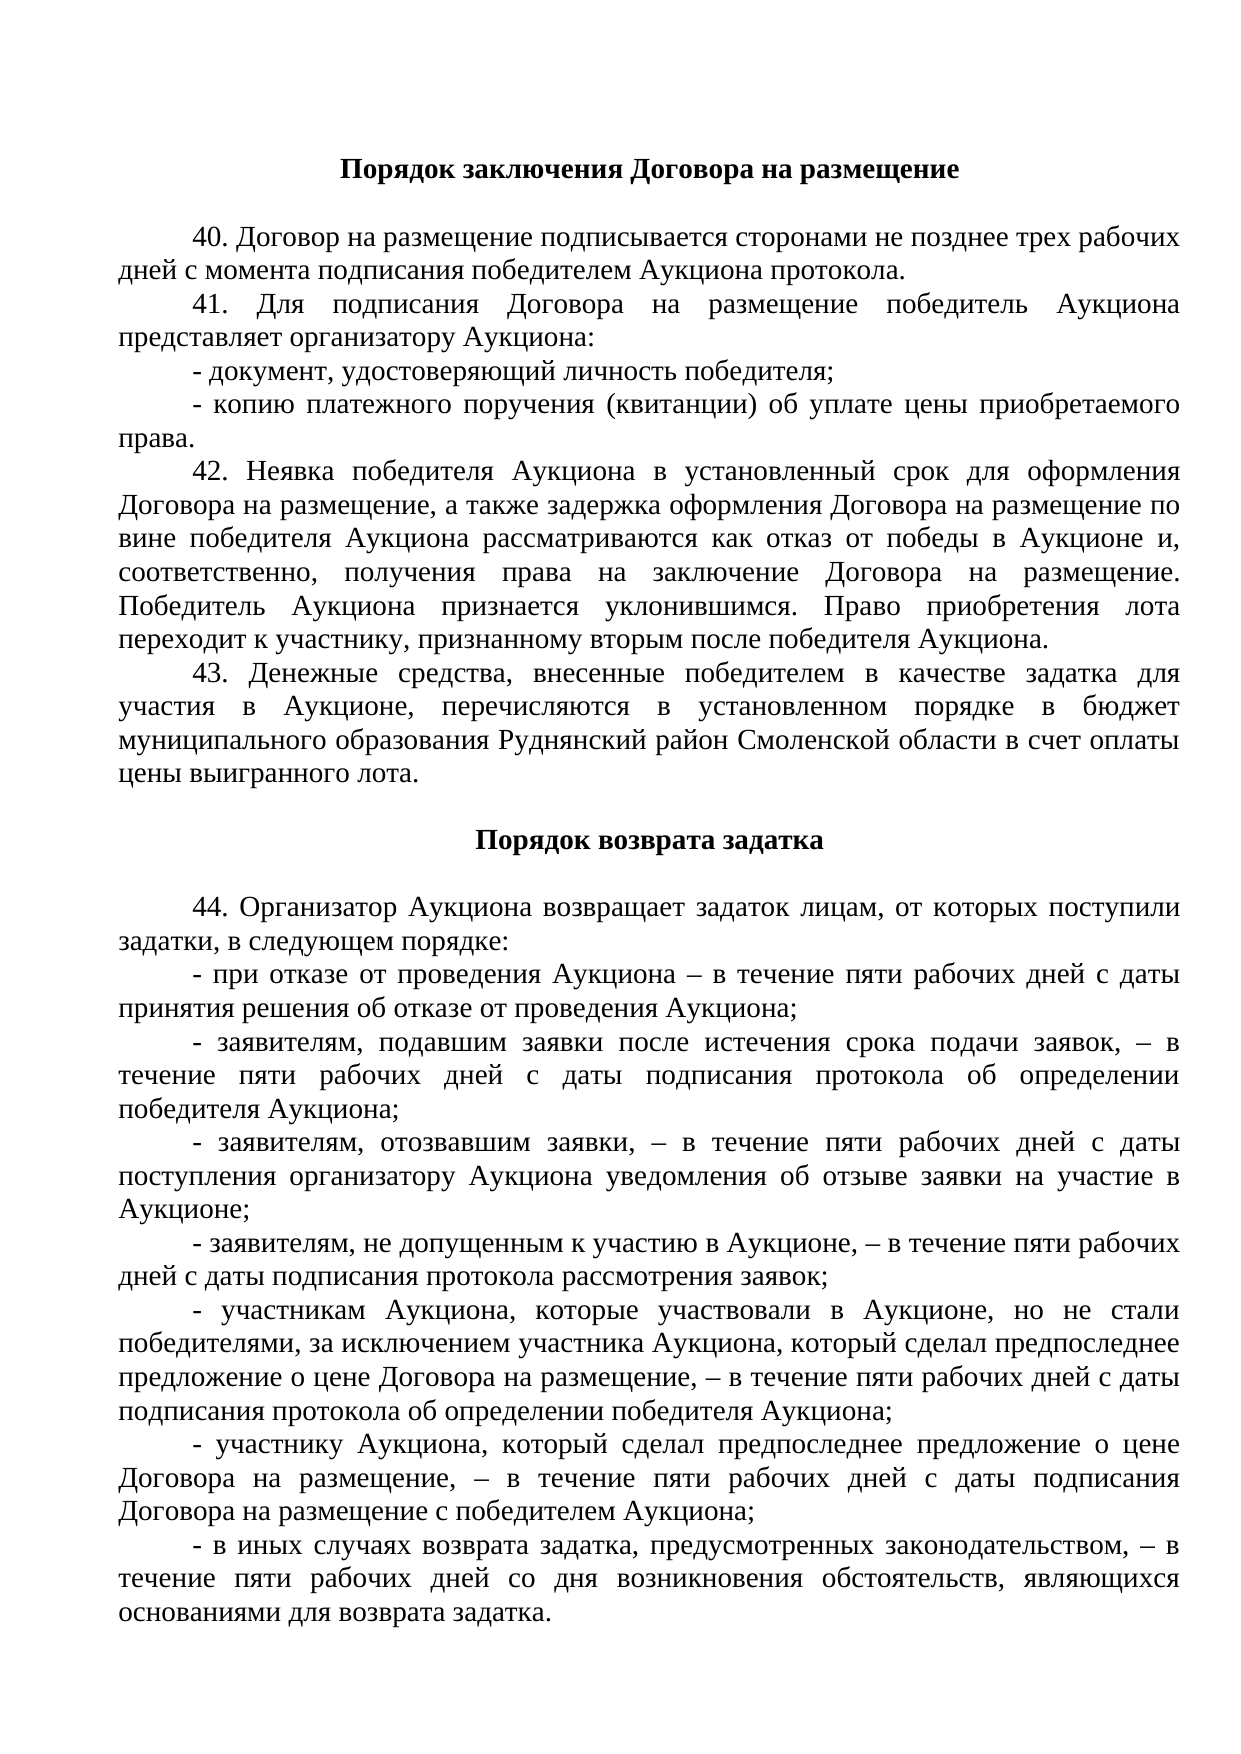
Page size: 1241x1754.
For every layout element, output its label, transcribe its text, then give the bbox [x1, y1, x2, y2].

text - копию платежного поручения (квитанции) об уплате цены приобретаемого права. [118, 386, 1181, 453]
text Порядок заключения Договора на размещение [118, 152, 1181, 185]
text - заявителям, не допущенным к участию в Аукционе, – в течение пяти рабочих дней с даты подписания протокола рассмотрения заявок; [118, 1225, 1181, 1292]
text 43. Денежные средства, внесенные победителем в качестве задатка для участия в Аукционе, перечисляются в установленном порядке в бюджет муниципального образования Руднянский район Смоленской области в счет оплаты цены выигранного лота. [118, 655, 1181, 789]
text - участнику Аукциона, который сделал предпоследнее предложение о цене Договора на размещение, – в течение пяти рабочих дней с даты подписания Договора на размещение с победителем Аукциона; [118, 1426, 1181, 1527]
text 42. Неявка победителя Аукциона в установленный срок для оформления Договора на размещение, а также задержка оформления Договора на размещение по вине победителя Аукциона рассматриваются как отказ от победы в Аукционе и, соответственно, получения права на заключение Договора на размещение. Победитель Аукциона признается уклонившимся. Право приобретения лота переходит к участнику, признанному вторым после победителя Аукциона. [118, 453, 1181, 655]
text - в иных случаях возврата задатка, предусмотренных законодательством, – в течение пяти рабочих дней со дня возникновения обстоятельств, являющихся основаниями для возврата задатка. [118, 1527, 1181, 1627]
text Порядок возврата задатка [118, 822, 1181, 856]
text 41. Для подписания Договора на размещение победитель Аукциона представляет организатору Аукциона: [118, 286, 1181, 353]
text 40. Договор на размещение подписывается сторонами не позднее трех рабочих дней с момента подписания победителем Аукциона протокола. [118, 219, 1181, 286]
text - при отказе от проведения Аукциона – в течение пяти рабочих дней с даты принятия решения об отказе от проведения Аукциона; [118, 957, 1181, 1024]
text - участникам Аукциона, которые участвовали в Аукционе, но не стали победителями, за исключением участника Аукциона, который сделал предпоследнее предложение о цене Договора на размещение, – в течение пяти рабочих дней с даты подписания протокола об определении победителя Аукциона; [118, 1292, 1181, 1426]
text - заявителям, отозвавшим заявки, – в течение пяти рабочих дней с даты поступления организатору Аукциона уведомления об отзыве заявки на участие в Аукционе; [118, 1124, 1181, 1225]
text - документ, удостоверяющий личность победителя; [118, 353, 1181, 386]
text 44. Организатор Аукциона возвращает задаток лицам, от которых поступили задатки, в следующем порядке: [118, 889, 1181, 957]
text - заявителям, подавшим заявки после истечения срока подачи заявок, – в течение пяти рабочих дней с даты подписания протокола об определении победителя Аукциона; [118, 1024, 1181, 1124]
